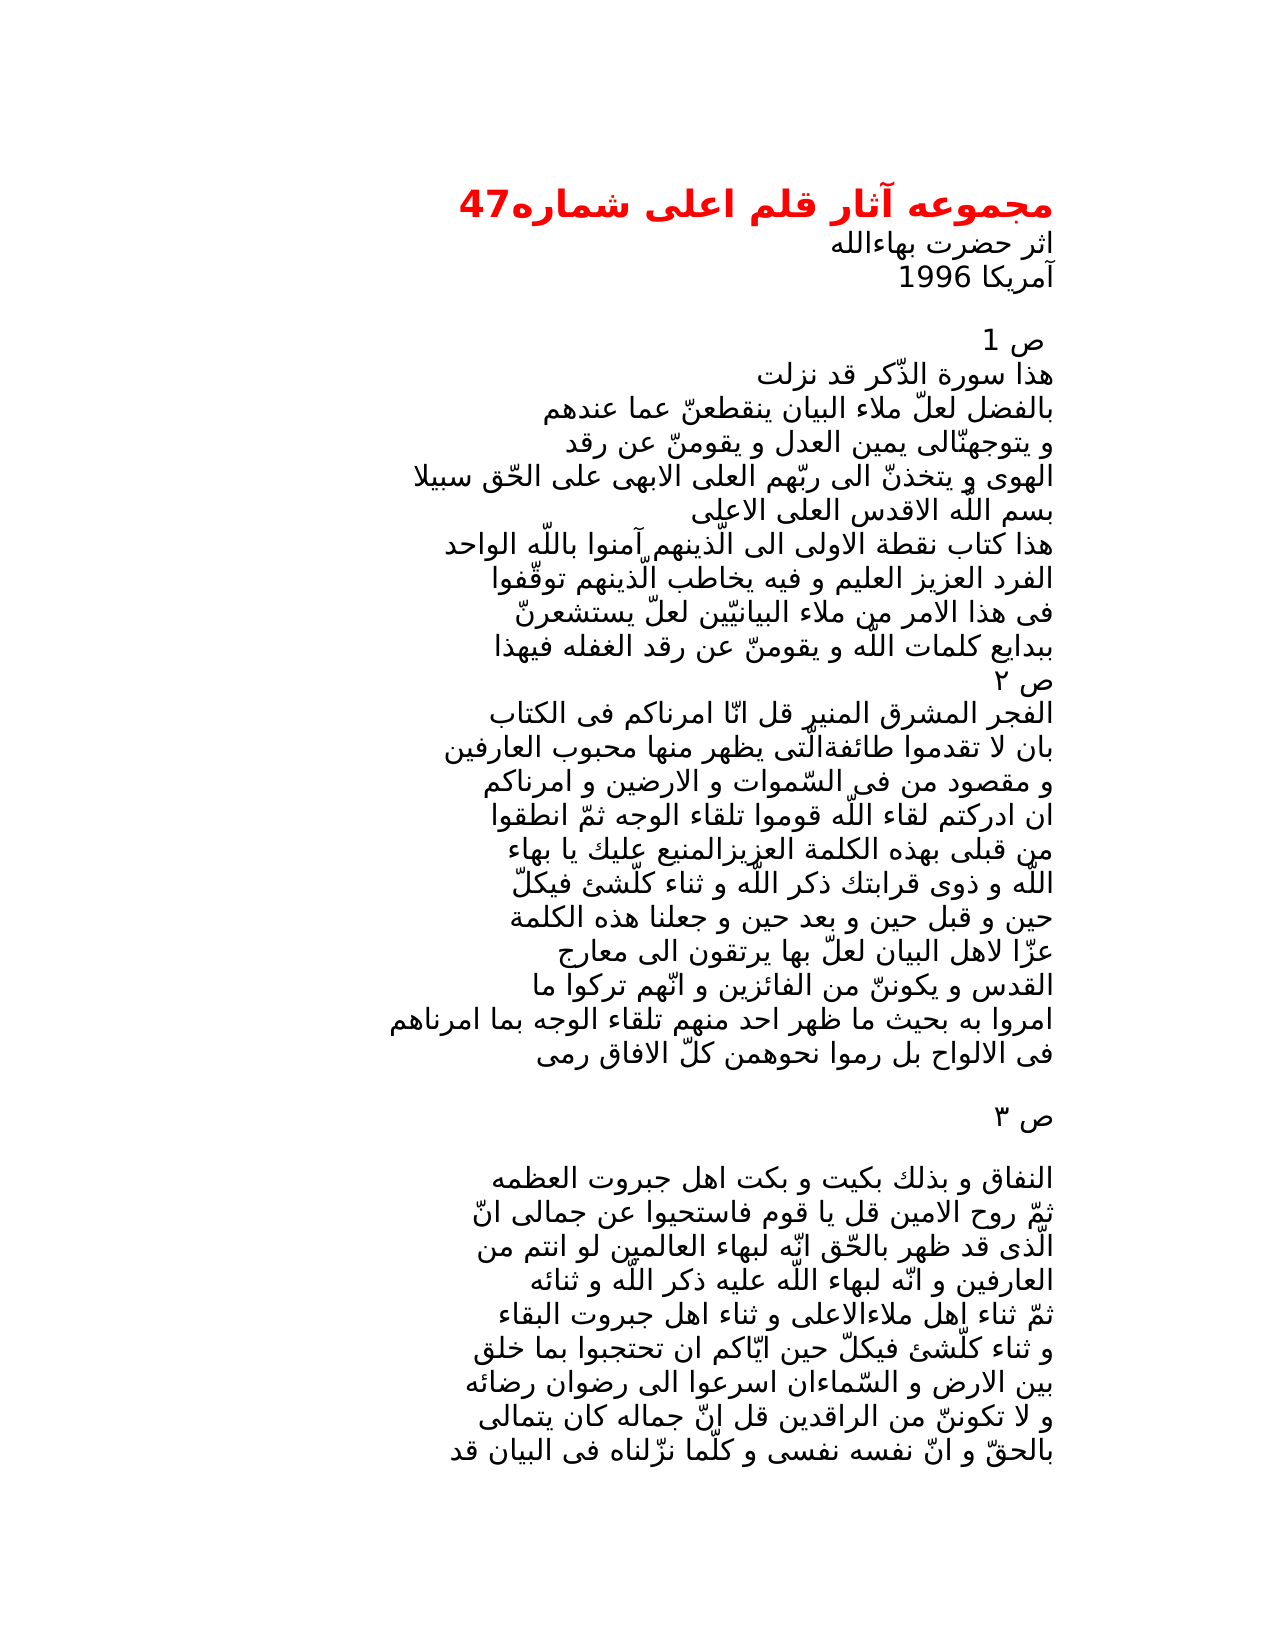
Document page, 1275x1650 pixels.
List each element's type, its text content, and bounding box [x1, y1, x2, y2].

text آمريكا 1996 [221, 261, 1054, 294]
text القدس و يكوننّ من الفائزين و انّهم تركوا ما [221, 968, 1054, 1002]
text اللّه و ذوى قرابتك ذكر اللّه و ثناء كلّشئ فيكلّ [221, 867, 1054, 901]
text فى هذا الامر من ملاء البيانيّين لعلّ يستشعرنّ [221, 595, 1054, 629]
text امروا به بحيث ما ظهر احد منهم تلقاء الوجه بما امرناهم [221, 1002, 1054, 1036]
text و يتوجهنّالى يمين العدل و يقومنّ عن رقد [221, 425, 1054, 459]
text ثمّ روح الامين قل يا قوم فاستحيوا عن جمالى انّ [221, 1196, 1054, 1230]
text الّذى قد ظهر بالحّق انّه لبهاء العالمين لو انتم من [221, 1230, 1054, 1264]
text بين الارض و السّماءان اسرعوا الى رضوان رضائه [221, 1366, 1054, 1399]
text هذا سورة الذّكر قد نزلت [221, 357, 1054, 391]
text الهوى و يتخذنّ الى ربّهم العلى الابهى على الحّق سبيلا [221, 459, 1054, 493]
text ص ٣ [221, 1099, 1054, 1133]
text من قبلى بهذه الكلمة العزيزالمنيع عليك يا بهاء [221, 833, 1054, 867]
text بسم اللّه الاقدس العلى الاعلى [221, 493, 1054, 527]
text العارفين و انّه لبهاء اللّه عليه ذكر اللّه و ثنائه [221, 1264, 1054, 1298]
text ان ادركتم لقاء اللّه قوموا تلقاء الوجه ثمّ انطقوا [221, 799, 1054, 833]
text بالحقّ و انّ نفسه نفسى و كلّما نزّلناه فى البيان قد [221, 1433, 1054, 1467]
text اثر حضرت بهاءالله [221, 227, 1054, 261]
text و ثناء كلّشئ فيكلّ حين ايّاكم ان تحتجبوا بما خلق [221, 1332, 1054, 1366]
text فى الالواح بل رموا نحوهمن كلّ الافاق رمى [221, 1036, 1054, 1070]
text بالفضل لعلّ ملاء البيان ينقطعنّ عما عندهم [221, 391, 1054, 425]
text هذا كتاب نقطة الاولى الى الّذينهم آمنوا باللّه الواحد [221, 527, 1054, 561]
text ثمّ ثناء اهل ملاءالاعلى و ثناء اهل جبروت البقاء [221, 1298, 1054, 1332]
text بان لا تقدموا طائفةالّتى يظهر منها محبوب العارفين [221, 731, 1054, 765]
text ببدايع كلمات اللّه و يقومنّ عن رقد الغفله فيهذا [221, 629, 1054, 663]
text ص 1 [221, 323, 1054, 357]
text الفرد العزيز العليم و فيه يخاطب الّذينهم توقّفوا [221, 561, 1054, 595]
text النفاق و بذلك بكيت و بكت اهل جبروت العظمه [221, 1162, 1054, 1196]
text حين و قبل حين و بعد حين و جعلنا هذه الكلمة [221, 901, 1054, 934]
text الفجر المشرق المنير قل انّا امرناكم فى الكتاب [221, 697, 1054, 731]
text عزّا لاهل البيان لعلّ بها يرتقون الى معارج [221, 934, 1054, 968]
text و لا تكوننّ من الراقدين قل انّ جماله كان يتمالى [221, 1399, 1054, 1433]
text و مقصود من فى السّموات و الارضين و امرناكم [221, 765, 1054, 799]
text ص ٢ [221, 663, 1054, 697]
text مجموعه آثار قلم اعلى شماره47 [221, 183, 1054, 227]
